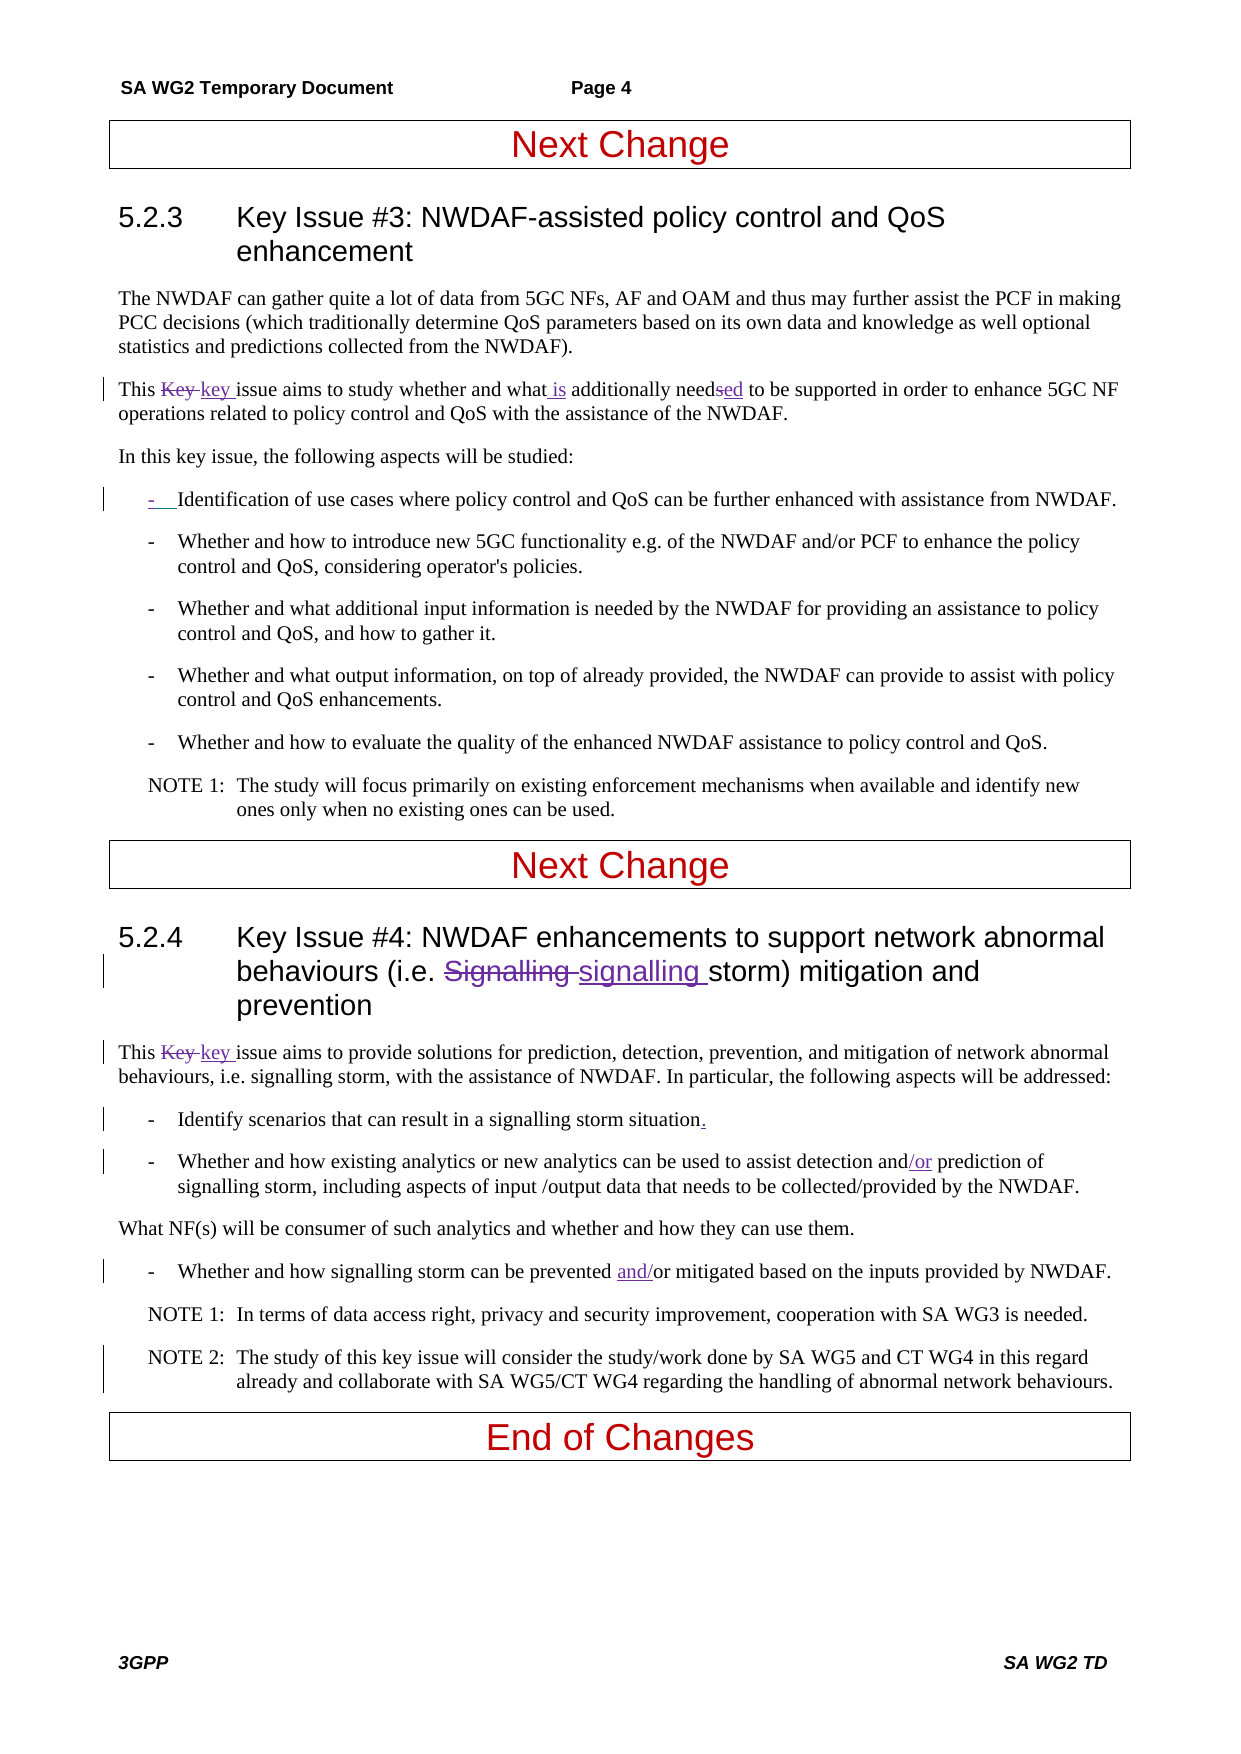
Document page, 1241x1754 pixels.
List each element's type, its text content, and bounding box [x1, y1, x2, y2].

text - Whether and how existing analytics or new analytics can be used to assist detection and prediction of signalling storm, including aspects of input /output data that needs to be collected/provided by the NWDAF. [148, 1149, 1122, 1198]
text - Whether and how to introduce new 5GC functionality e.g. of the NWDAF and/or PCF to enhance the policy control and QoS, considering operator's policies. [148, 529, 1122, 578]
text The NWDAF can gather quite a lot of data from 5GC NFs, AF and OAM and thus may further assist the PCF in making PCC decisions (which traditionally determine QoS parameters based on its own data and knowledge as well optional statistics and predictions collected from the NWDAF). [118, 286, 1122, 358]
text In this key issue, the following aspects will be studied: [118, 444, 1122, 468]
text NOTE 2: The study of this key issue will consider the study/work done by SA WG5 and CT WG4 in this regard already and collaborate with SA WG5/CT WG4 regarding the handling of abnormal network behaviours. [148, 1345, 1122, 1393]
text - Whether and how signalling storm can be prevented or mitigated based on the inputs provided by NWDAF. [148, 1259, 1122, 1283]
text Identification of use cases where policy control and QoS can be further enhanced with assistance from NWDAF. [148, 487, 1122, 511]
text What NF(s) will be consumer of such analytics and whether and how they can use them. [118, 1216, 1122, 1240]
text Next Change [110, 841, 1130, 888]
text End of Changes [110, 1413, 1130, 1460]
text This issue aims to provide solutions for prediction, detection, prevention, and mitigation of network abnormal behaviours, i.e. signalling storm, with the assistance of NWDAF. In particular, the following aspects will be addressed: [118, 1040, 1122, 1088]
text - Whether and what output information, on top of already provided, the NWDAF can provide to assist with policy control and QoS enhancements. [148, 663, 1122, 711]
text Next Change [110, 121, 1130, 168]
text This issue aims to study whether and what additionally need to be supported in order to enhance 5GC NF operations related to policy control and QoS with the assistance of the NWDAF. [118, 377, 1122, 425]
text NOTE 1: In terms of data access right, privacy and security improvement, cooperation with SA WG3 is needed. [148, 1302, 1122, 1326]
text NOTE 1: The study will focus primarily on existing enforcement mechanisms when available and identify new ones only when no existing ones can be used. [148, 773, 1122, 821]
text - Whether and what additional input information is needed by the NWDAF for providing an assistance to policy control and QoS, and how to gather it. [148, 596, 1122, 644]
subtitle 5.2.4 Key Issue #4: NWDAF enhancements to support network abnormal behaviours (i.e. storm) mitigation and prevention [118, 920, 1122, 1021]
subtitle 5.2.3 Key Issue #3: NWDAF-assisted policy control and QoS enhancement [118, 200, 1122, 267]
text - Identify scenarios that can result in a signalling storm situation [148, 1107, 1122, 1131]
text - Whether and how to evaluate the quality of the enhanced NWDAF assistance to policy control and QoS. [148, 730, 1122, 754]
